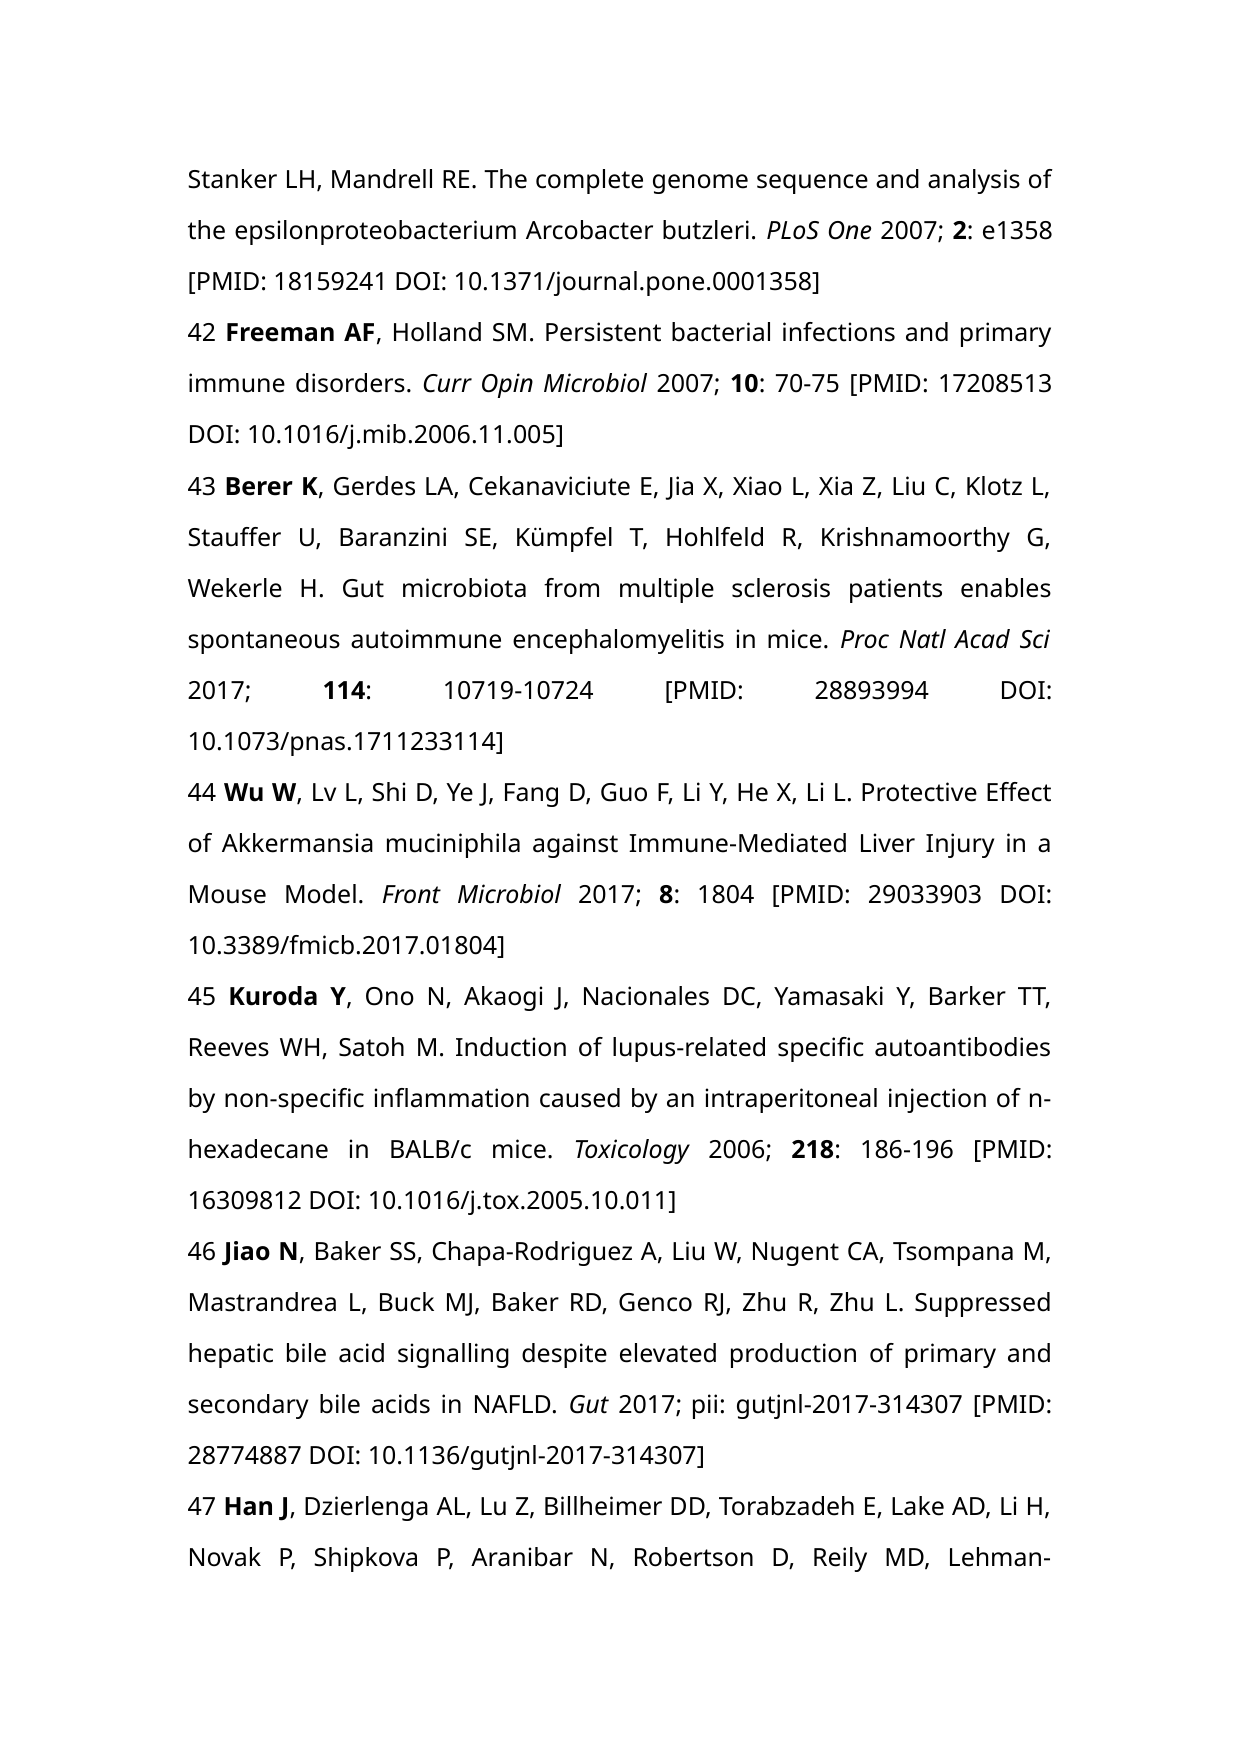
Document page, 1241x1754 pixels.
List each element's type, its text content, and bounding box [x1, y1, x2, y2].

text 46 Jiao N, Baker SS, Chapa-Rodriguez A, Liu W, Nugent CA, Tsompana M, Mastrandrea L, Buck MJ, Baker RD, Genco RJ, Zhu R, Zhu L. Suppressed hepatic bile acid signalling despite elevated production of primary and secondary bile acids in NAFLD. Gut 2017; pii: gutjnl-2017-314307 [PMID: 28774887 DOI: 10.1136/gutjnl-2017-314307] [187, 1234, 1053, 1472]
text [187, 162, 1053, 298]
text 45 Kuroda Y, Ono N, Akaogi J, Nacionales DC, Yamasaki Y, Barker TT, Reeves WH, Satoh M. Induction of lupus-related specific autoantibodies by non-specific inflammation caused by an intraperitoneal injection of n-hexadecane in BALB/c mice. Toxicology 2006; 218: 186-196 [PMID: 16309812 DOI: 10.1016/j.tox.2005.10.011] [187, 979, 1053, 1217]
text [187, 1489, 1053, 1574]
text 42 Freeman AF, Holland SM. Persistent bacterial infections and primary immune disorders. Curr Opin Microbiol 2007; 10: 70-75 [PMID: 17208513 DOI: 10.1016/j.mib.2006.11.005] [187, 315, 1053, 451]
text 44 Wu W, Lv L, Shi D, Ye J, Fang D, Guo F, Li Y, He X, Li L. Protective Effect of Akkermansia muciniphila against Immune-Mediated Liver Injury in a Mouse Model. Front Microbiol 2017; 8: 1804 [PMID: 29033903 DOI: 10.3389/fmicb.2017.01804] [187, 774, 1053, 962]
text 43 Berer K, Gerdes LA, Cekanaviciute E, Jia X, Xiao L, Xia Z, Liu C, Klotz L, Stauffer U, Baranzini SE, Kümpfel T, Hohlfeld R, Krishnamoorthy G, Wekerle H. Gut microbiota from multiple sclerosis patients enables spontaneous autoimmune encephalomyelitis in mice. Proc Natl Acad Sci 2017; 114: 10719-10724 [PMID: 28893994 DOI: 10.1073/pnas.1711233114] [187, 468, 1053, 757]
